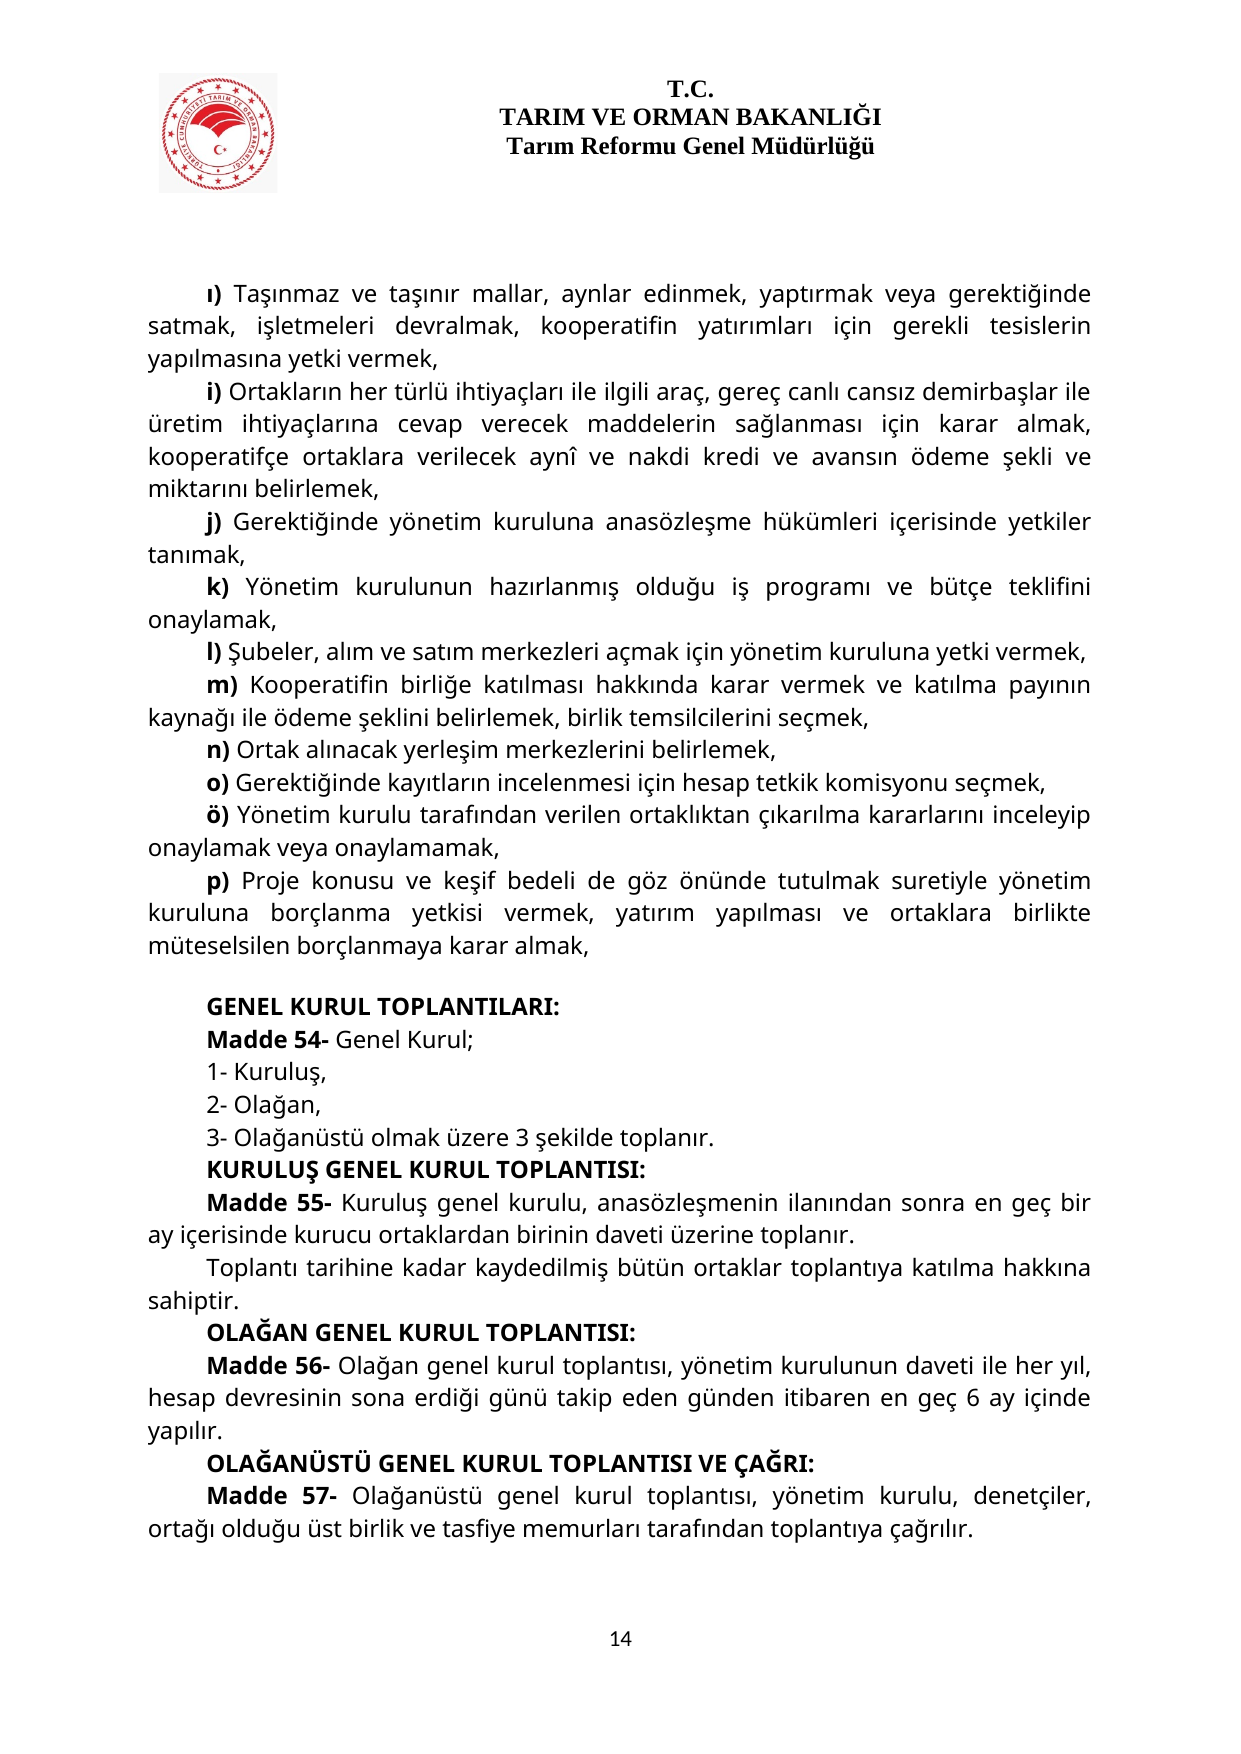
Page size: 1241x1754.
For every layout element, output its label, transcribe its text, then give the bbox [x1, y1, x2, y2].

text 2- Olağan, [148, 1088, 1093, 1120]
text OLAĞANÜSTÜ GENEL KURUL TOPLANTISI VE ÇAĞRI: [148, 1446, 1093, 1479]
text Madde 56- Olağan genel kurul toplantısı, yönetim kurulunun daveti ile her yıl, hesap devresinin sona erdiği günü takip eden günden itibaren en geç 6 ay içinde yapılır. [148, 1349, 1093, 1446]
text 3- Olağanüstü olmak üzere 3 şekilde toplanır. [148, 1120, 1093, 1153]
text p) Proje konusu ve keşif bedeli de göz önünde tutulmak suretiyle yönetim kuruluna borçlanma yetkisi vermek, yatırım yapılması ve ortaklara birlikte müteselsilen borçlanmaya karar almak, [148, 863, 1093, 961]
text Toplantı tarihine kadar kaydedilmiş bütün ortaklar toplantıya katılma hakkına sahiptir. [148, 1251, 1093, 1316]
text OLAĞAN GENEL KURUL TOPLANTISI: [148, 1316, 1093, 1349]
text ö) Yönetim kurulu tarafından verilen ortaklıktan çıkarılma kararlarını inceleyip onaylamak veya onaylamamak, [148, 798, 1093, 863]
text j) Gerektiğinde yönetim kuruluna anasözleşme hükümleri içerisinde yetkiler tanımak, [148, 505, 1093, 570]
text i) Ortakların her türlü ihtiyaçları ile ilgili araç, gereç canlı cansız demirbaşlar ile üretim ihtiyaçlarına cevap verecek maddelerin sağlanması için karar almak, kooperatifçe ortaklara verilecek aynî ve nakdi kredi ve avansın ödeme şekli ve miktarını belirlemek, [148, 374, 1093, 505]
text GENEL KURUL TOPLANTILARI: [148, 990, 1093, 1023]
text 1- Kuruluş, [148, 1055, 1093, 1088]
text o) Gerektiğinde kayıtların incelenmesi için hesap tetkik komisyonu seçmek, [148, 766, 1093, 798]
text Madde 57- Olağanüstü genel kurul toplantısı, yönetim kurulu, denetçiler, ortağı olduğu üst birlik ve tasfiye memurları tarafından toplantıya çağrılır. [148, 1479, 1093, 1544]
picture [158, 73, 278, 193]
text KURULUŞ GENEL KURUL TOPLANTISI: [148, 1153, 1093, 1186]
text Madde 55- Kuruluş genel kurulu, anasözleşmenin ilanından sonra en geç bir ay içerisinde kurucu ortaklardan birinin daveti üzerine toplanır. [148, 1186, 1093, 1251]
text n) Ortak alınacak yerleşim merkezlerini belirlemek, [148, 733, 1093, 766]
text m) Kooperatifin birliğe katılması hakkında karar vermek ve katılma payının kaynağı ile ödeme şeklini belirlemek, birlik temsilcilerini seçmek, [148, 668, 1093, 733]
text ı) Taşınmaz ve taşınır mallar, aynlar edinmek, yaptırmak veya gerektiğinde satmak, işletmeleri devralmak, kooperatifin yatırımları için gerekli tesislerin yapılmasına yetki vermek, [148, 277, 1093, 374]
text Madde 54- Genel Kurul; [148, 1023, 1093, 1055]
text k) Yönetim kurulunun hazırlanmış olduğu iş programı ve bütçe teklifini onaylamak, [148, 570, 1093, 635]
text l) Şubeler, alım ve satım merkezleri açmak için yönetim kuruluna yetki vermek, [148, 635, 1093, 668]
